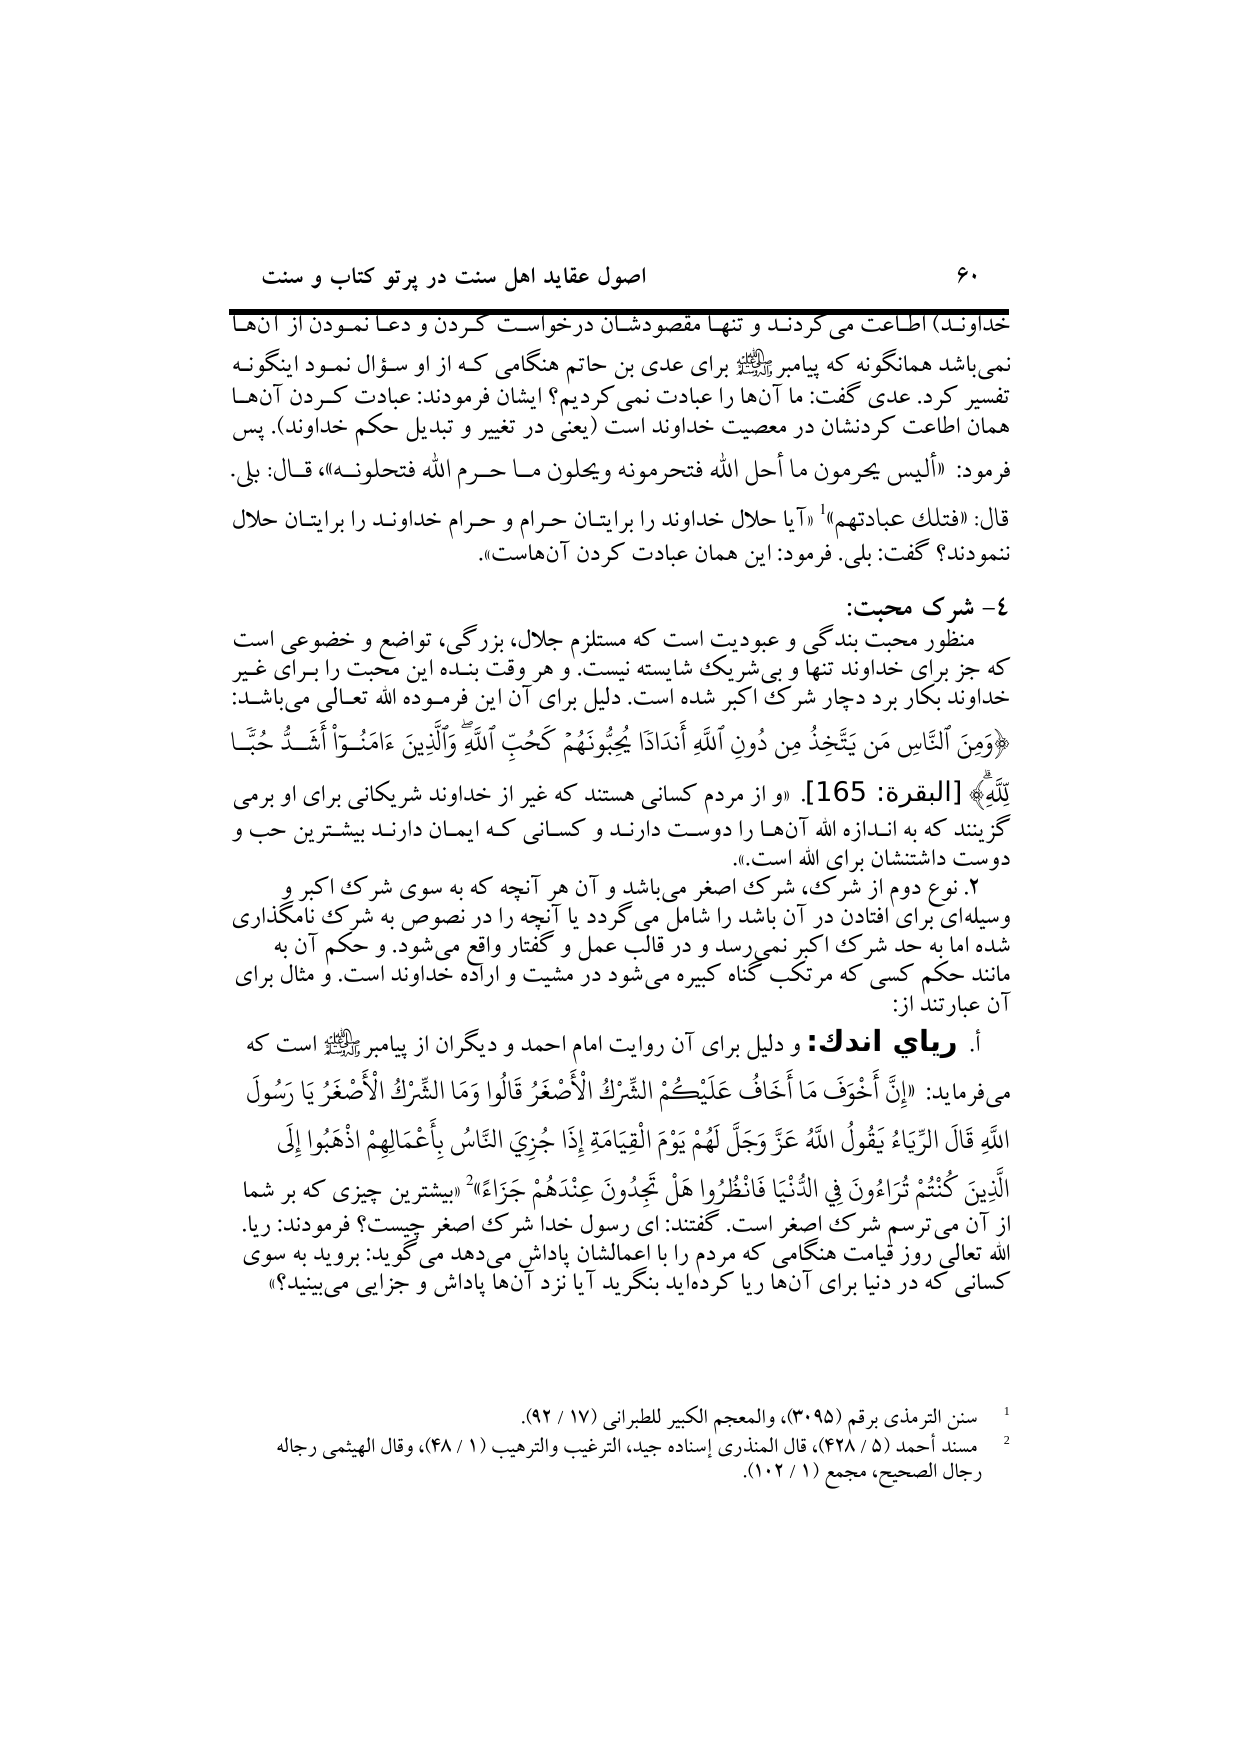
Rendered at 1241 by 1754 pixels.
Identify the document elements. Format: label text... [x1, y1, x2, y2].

text 4- شرك محبت: [230, 597, 1010, 629]
text منظور محبت بندگي و عبوديت است كه مستلزم جلال، بزرگي، تواضع و خضوعي است كه جز براي خداوند تنها و بي‌شريك شايسته نيست. و هر وقت بنده اين محبت را براي غير خداوند بكار برد دچار شرك اكبر شده است. دليل براي آن اين فرموده الله تعالي مي‌باشد: ﴿وَمِنَ ٱلنَّاسِ مَن يَتَّخِذُ مِن دُونِ ٱللَّهِ أَندَادٗا يُحِبُّونَهُمۡ كَحُبِّ ٱللَّهِۖ وَٱلَّذِينَ ءَامَنُوٓاْ أَشَدُّ حُبّٗا لِّلَّهِۗ﴾ [البقرة: 165]. «و از مردم كساني هستند كه غير از خداوند شريكاني براي او برمي گزينند كه به اندازه الله آن‌ها را دوست دارند و كساني كه ايمان دارند بيشترين حب و دوست داشتنشان براي الله است.». [230, 629, 1010, 877]
text 2. نوع دوم از شرك، شرك اصغر مي‌باشد و آن هر آنچه كه به سوي شرك اكبر و وسيله‌اي براي افتادن در آن باشد را شامل مي‌گردد يا آنچه را در نصوص به شرك نامگذاري شده اما به حد شرك اكبر نمي‌رسد و در قالب عمل و گفتار واقع مي‌شود. و حكم آن به مانند حكم كسي كه مرتكب گناه كبيره مي‌شود در مشيت و اراده خداوند است. و مثال براي آن عبارتند از: [230, 877, 1010, 1023]
text أ. رياي اندك: و دليل براي آن روايت امام احمد و ديگران از پيامبرص است كه مي‌فرمايد: «إِنَّ أَخْوَفَ مَا أَخَافُ عَلَيْكُمْ الشِّرْكُ الْأَصْغَرُ قَالُوا وَمَا الشِّرْكُ الْأَصْغَرُ يَا رَسُولَ اللَّهِ قَالَ الرِّيَاءُ يَقُولُ اللَّهُ عَزَّ وَجَلَّ لَهُمْ يَوْمَ الْقِيَامَةِ إِذَا جُزِيَ النَّاسُ بِأَعْمَالِهِمْ اذْهَبُوا إِلَى الَّذِينَ كُنْتُمْ تُرَاءُونَ فِي الدُّنْيَا فَانْظُرُوا هَلْ تَجِدُونَ عِنْدَهُمْ جَزَاءً» «بيشترين چيزي كه بر شما از آن مي‌ترسم شرك اصغر است. گفتند: اي رسول خدا شرك اصغر چيست؟ فرمودند: ريا. الله تعالي روز قيامت هنگامي كه مردم را با اعمالشان پاداش مي‌دهد مي‌گويد: برويد به سوي كساني كه در دنيا براي آن‌ها ريا كرده‌ايد بنگريد آيا نزد آن‌ها پاداش و جزايي مي‌بينيد؟» [230, 1023, 1010, 1301]
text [230, 314, 1010, 572]
